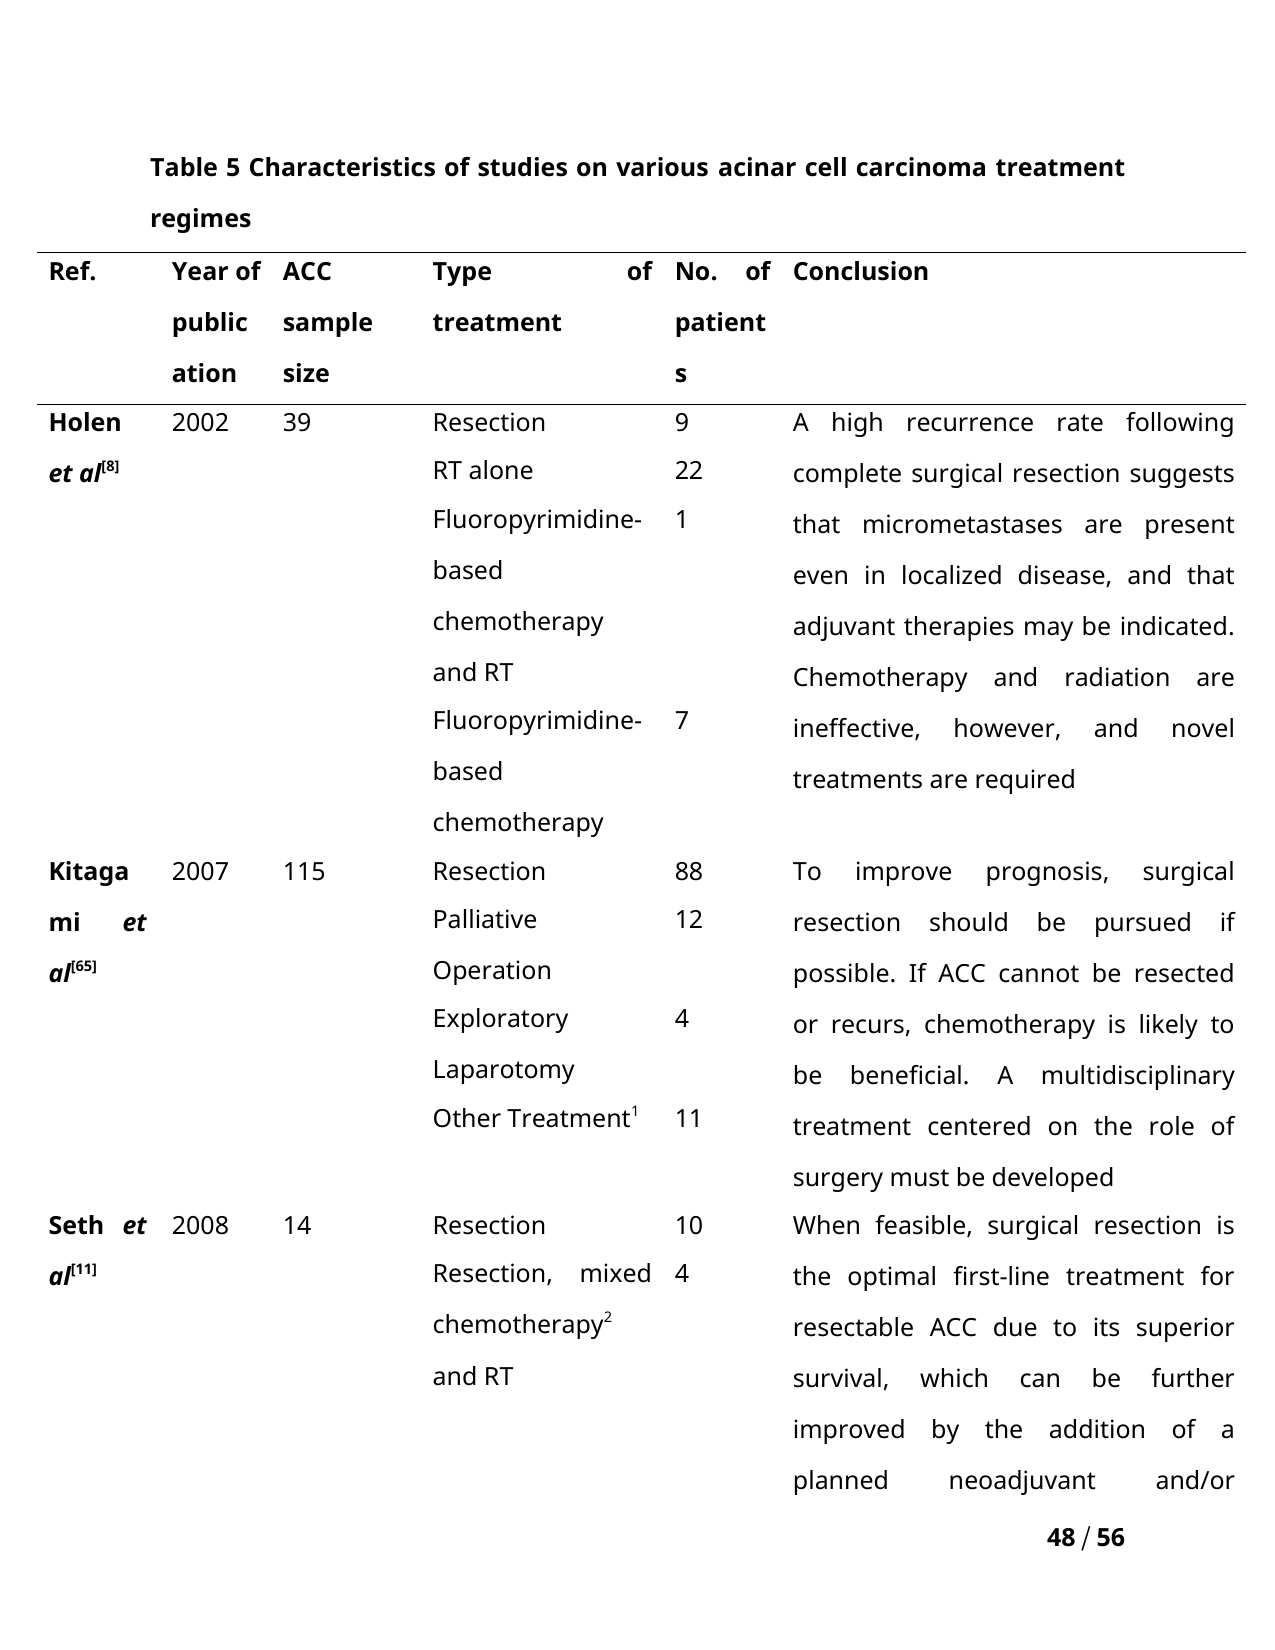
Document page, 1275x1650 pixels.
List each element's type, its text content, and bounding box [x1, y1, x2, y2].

table_header Ref. [37, 253, 160, 403]
table_cell To improve prognosis, surgical resection should be pursued if possible. If ACC cannot be resected or recurs, chemotherapy is likely to be beneficial. A multidisciplinary treatment centered on the role of surgery must be developed [781, 853, 1246, 1208]
table_cell Other Treatment1 [421, 1100, 663, 1208]
table_cell 4 [663, 1256, 781, 1497]
table_cell Exploratory Laparotomy [421, 1001, 663, 1100]
table_header Year of publication [160, 253, 271, 403]
table_cell Palliative Operation [421, 901, 663, 1001]
table_header No. of patients [663, 253, 781, 403]
table_cell A high recurrence rate following complete surgical resection suggests that micrometastases are present even in localized disease, and that adjuvant therapies may be indicated. Chemotherapy and radiation are ineffective, however, and novel treatments are required [781, 405, 1246, 853]
table_cell When feasible, surgical resection is the optimal first-line treatment for resectable ACC due to its superior survival, which can be further improved by the addition of a planned neoadjuvant and/or adjuvant chemoradiation regimen [781, 1208, 1246, 1497]
text Table 5 Characteristics of studies on various acinar cell carcinoma treatment regimes [150, 150, 1125, 235]
table_cell 115 [271, 853, 421, 1208]
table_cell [421, 1256, 663, 1497]
table_cell 2002 [160, 405, 271, 853]
table_cell 11 [663, 1100, 781, 1208]
table_cell Resection [421, 853, 663, 901]
table_header Type of treatment [421, 253, 663, 403]
table_cell Fluoropyrimidine-based chemotherapy [421, 703, 663, 853]
table_cell 22 [663, 453, 781, 501]
table_cell Kitagami et al[65] [37, 853, 160, 1208]
table_cell 1 [663, 501, 781, 703]
table_cell Resection [421, 1208, 663, 1256]
table_header ACC sample size [271, 253, 421, 403]
table_cell 7 [663, 703, 781, 853]
table_cell 39 [271, 405, 421, 853]
table_cell 12 [663, 901, 781, 1001]
table_cell Resection [421, 405, 663, 453]
table_header Conclusion [781, 253, 1246, 403]
table_cell Fluoropyrimidine-based chemotherapy and RT [421, 501, 663, 703]
table_cell 10 [663, 1208, 781, 1256]
table_cell 14 [271, 1208, 421, 1497]
table_cell RT alone [421, 453, 663, 501]
table_cell 2007 [160, 853, 271, 1208]
table_cell 88 [663, 853, 781, 901]
table_cell 9 [663, 405, 781, 453]
table_cell 4 [663, 1001, 781, 1100]
table_cell Holen et al[8] [37, 405, 160, 853]
table_cell Seth et al[11] [37, 1208, 160, 1497]
table_cell 2008 [160, 1208, 271, 1497]
